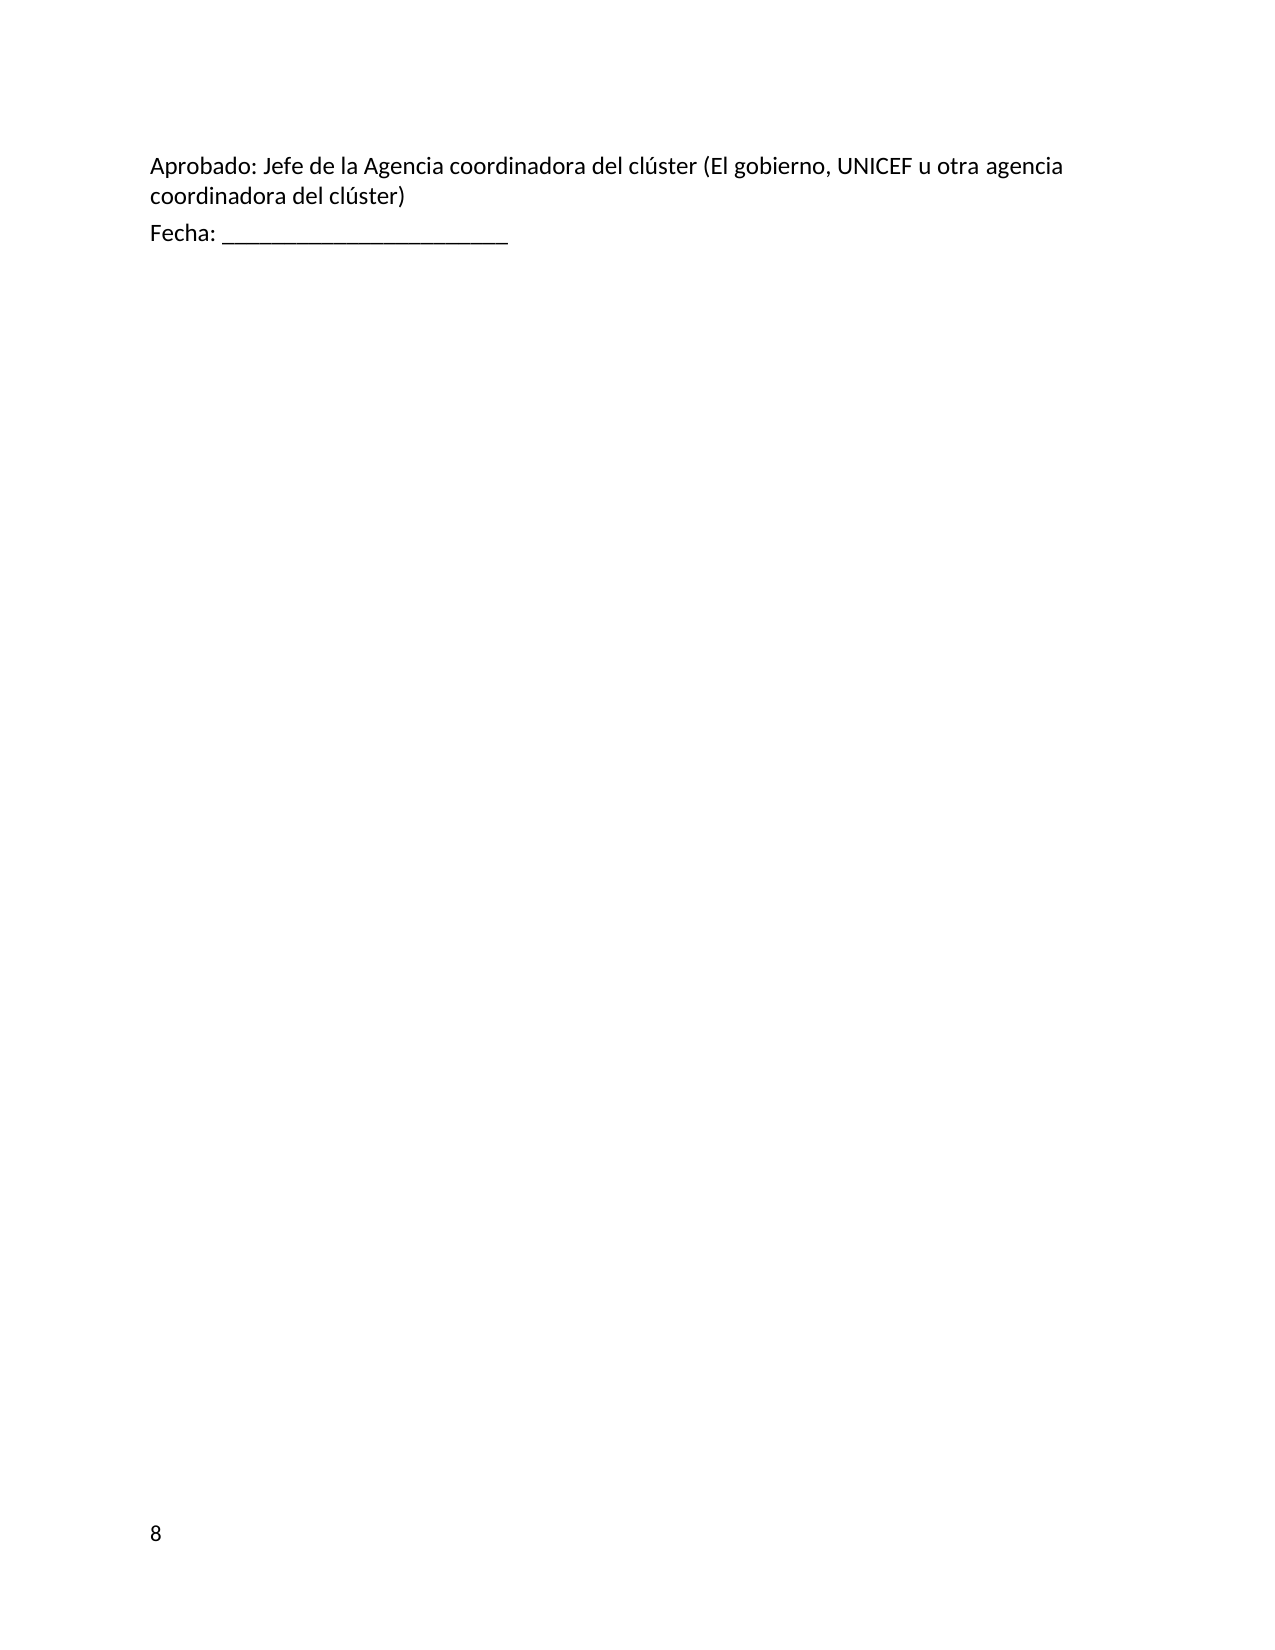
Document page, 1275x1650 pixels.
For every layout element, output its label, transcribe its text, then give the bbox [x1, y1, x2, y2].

text Aprobado: Jefe de la Agencia coordinadora del clúster (El gobierno, UNICEF u otra agencia coordinadora del clúster) [150, 150, 1125, 211]
text Fecha: _______________________ [150, 217, 1125, 248]
